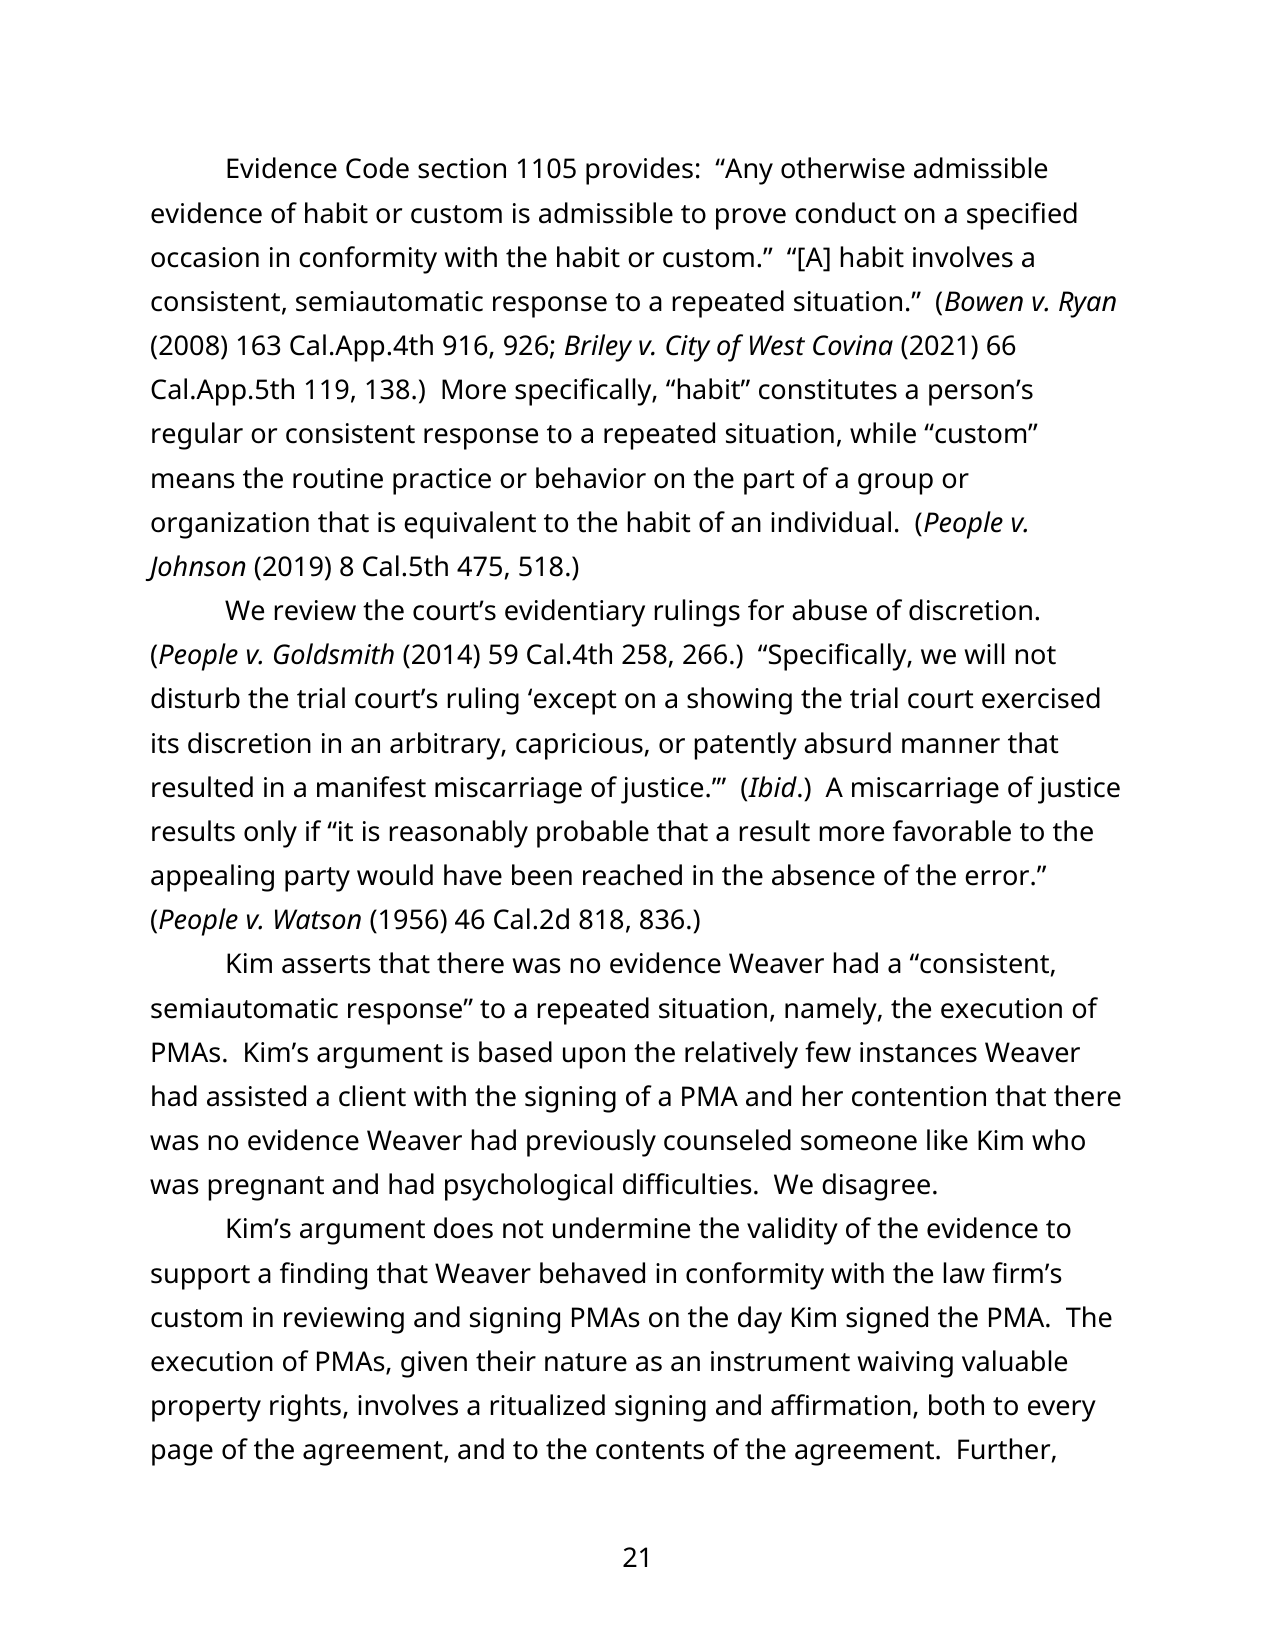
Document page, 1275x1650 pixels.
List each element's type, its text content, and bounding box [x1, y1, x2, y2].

text Evidence Code section 1105 provides: “Any otherwise admissible evidence of habit or custom is admissible to prove conduct on a specified occasion in conformity with the habit or custom.” “[A] habit involves a consistent, semiautomatic response to a repeated situation.” (Bowen v. Ryan (2008) 163 Cal.App.4th 916, 926; Briley v. City of West Covina (2021) 66 Cal.App.5th 119, 138.) More specifically, “habit” constitutes a person’s regular or consistent response to a repeated situation, while “custom” means the routine practice or behavior on the part of a group or organization that is equivalent to the habit of an individual. (People v. Johnson (2019) 8 Cal.5th 475, 518.) [150, 150, 1125, 584]
text Kim asserts that there was no evidence Weaver had a “consistent, semiautomatic response” to a repeated situation, namely, the execution of PMAs. Kim’s argument is based upon the relatively few instances Weaver had assisted a client with the signing of a PMA and her contention that there was no evidence Weaver had previously counseled someone like Kim who was pregnant and had psychological difficulties. We disagree. [150, 945, 1125, 1203]
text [150, 1210, 1125, 1468]
text We review the court’s evidentiary rulings for abuse of discretion. (People v. Goldsmith (2014) 59 Cal.4th 258, 266.) “Specifically, we will not disturb the trial court’s ruling ‘except on a showing the trial court exercised its discretion in an arbitrary, capricious, or patently absurd manner that resulted in a manifest miscarriage of justice.’” (Ibid.) A miscarriage of justice results only if “it is reasonably probable that a result more favorable to the appealing party would have been reached in the absence of the error.” (People v. Watson (1956) 46 Cal.2d 818, 836.) [150, 592, 1125, 938]
